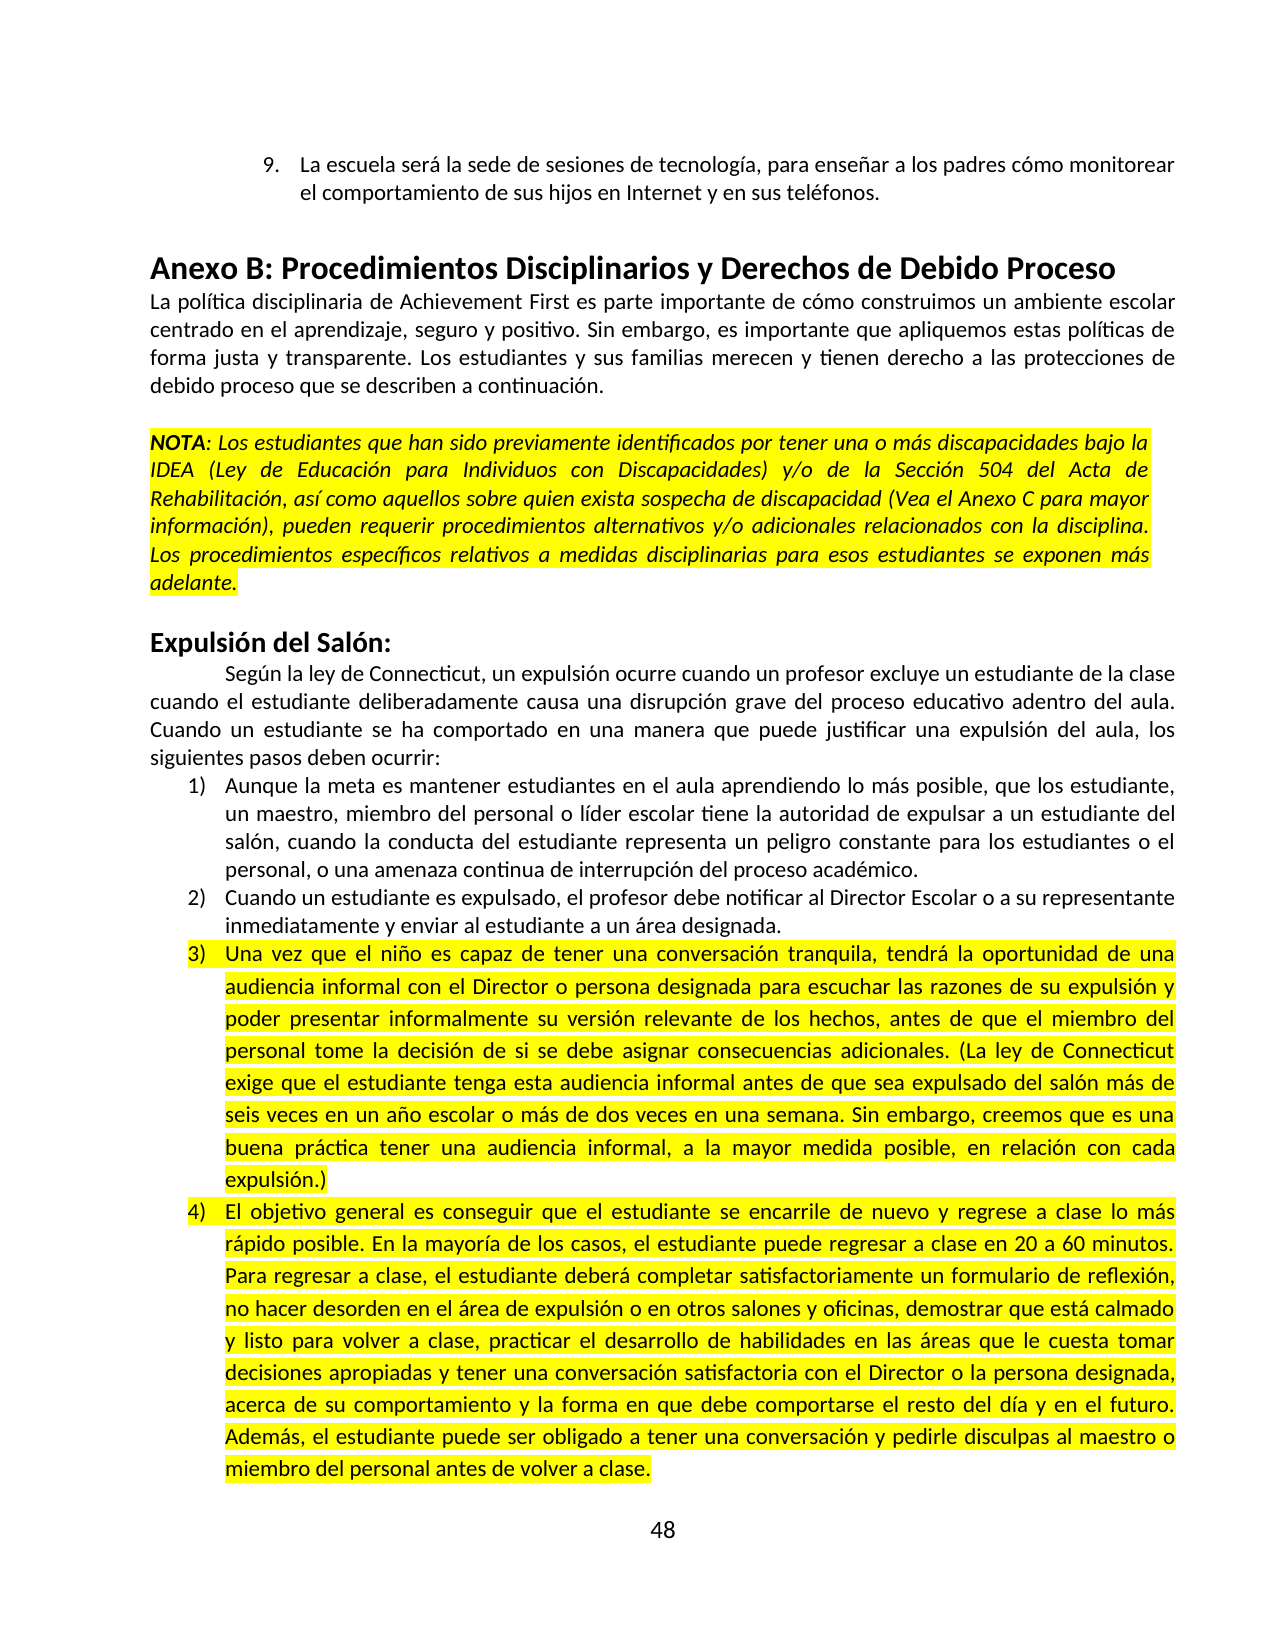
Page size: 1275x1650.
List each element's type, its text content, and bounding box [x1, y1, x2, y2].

text NOTA: Los estudiantes que han sido previamente identificados por tener una o más discapacidades bajo la IDEA (Ley de Educación para Individuos con Discapacidades) y/o de la Sección 504 del Acta de Rehabilitación, así como aquellos sobre quien exista sospecha de discapacidad (Vea el Anexo C para mayor información), pueden requerir procedimientos alternativos y/o adicionales relacionados con la disciplina. Los procedimientos específicos relativos a medidas disciplinarias para esos estudiantes se exponen más adelante. [238, 428, 1153, 596]
text Según la ley de Connecticut, un expulsión ocurre cuando un profesor excluye un estudiante de la clase cuando el estudiante deliberadamente causa una disrupción grave del proceso educativo adentro del aula. Cuando un estudiante se ha comportado en una manera que puede justificar una expulsión del aula, los siguientes pasos deben ocurrir: [150, 659, 1176, 771]
list Cuando un estudiante es expulsado, el profesor debe notificar al Director Escolar o a su representante inmediatamente y enviar al estudiante a un área designada. [187, 883, 1176, 939]
list La escuela será la sede de sesiones de tecnología, para enseñar a los padres cómo monitorear el comportamiento de sus hijos en Internet y en sus teléfonos. [262, 150, 1176, 206]
list El objetivo general es conseguir que el estudiante se encarrile de nuevo y regrese a clase lo más rápido posible. En la mayoría de los casos, el estudiante puede regresar a clase en 20 a 60 minutos. Para regresar a clase, el estudiante deberá completar satisfactoriamente un formulario de reflexión, no hacer desorden en el área de expulsión o en otros salones y oficinas, demostrar que está calmado y listo para volver a clase, practicar el desarrollo de habilidades en las áreas que le cuesta tomar decisiones apropiadas y tener una conversación satisfactoria con el Director o la persona designada, acerca de su comportamiento y la forma en que debe comportarse el resto del día y en el futuro. Además, el estudiante puede ser obligado a tener una conversación y pedirle disculpas al maestro o miembro del personal antes de volver a clase. [187, 1197, 1176, 1483]
text Expulsión del Salón: [150, 624, 1176, 659]
text Anexo B: Procedimientos Disciplinarios y Derechos de Debido Proceso [150, 247, 1176, 287]
list Una vez que el niño es capaz de tener una conversación tranquila, tendrá la oportunidad de una audiencia informal con el Director o persona designada para escuchar las razones de su expulsión y poder presentar informalmente su versión relevante de los hechos, antes de que el miembro del personal tome la decisión de si se debe asignar consecuencias adicionales. (La ley de Connecticut exige que el estudiante tenga esta audiencia informal antes de que sea expulsado del salón más de seis veces en un año escolar o más de dos veces en una semana. Sin embargo, creemos que es una buena práctica tener una audiencia informal, a la mayor medida posible, en relación con cada expulsión.) [187, 939, 1176, 1193]
text La política disciplinaria de Achievement First es parte importante de cómo construimos un ambiente escolar centrado en el aprendizaje, seguro y positivo. Sin embargo, es importante que apliquemos estas políticas de forma justa y transparente. Los estudiantes y sus familias merecen y tienen derecho a las protecciones de debido proceso que se describen a continuación. [150, 287, 1176, 399]
list Aunque la meta es mantener estudiantes en el aula aprendiendo lo más posible, que los estudiante, un maestro, miembro del personal o líder escolar tiene la autoridad de expulsar a un estudiante del salón, cuando la conducta del estudiante representa un peligro constante para los estudiantes o el personal, o una amenaza continua de interrupción del proceso académico. [187, 771, 1176, 883]
